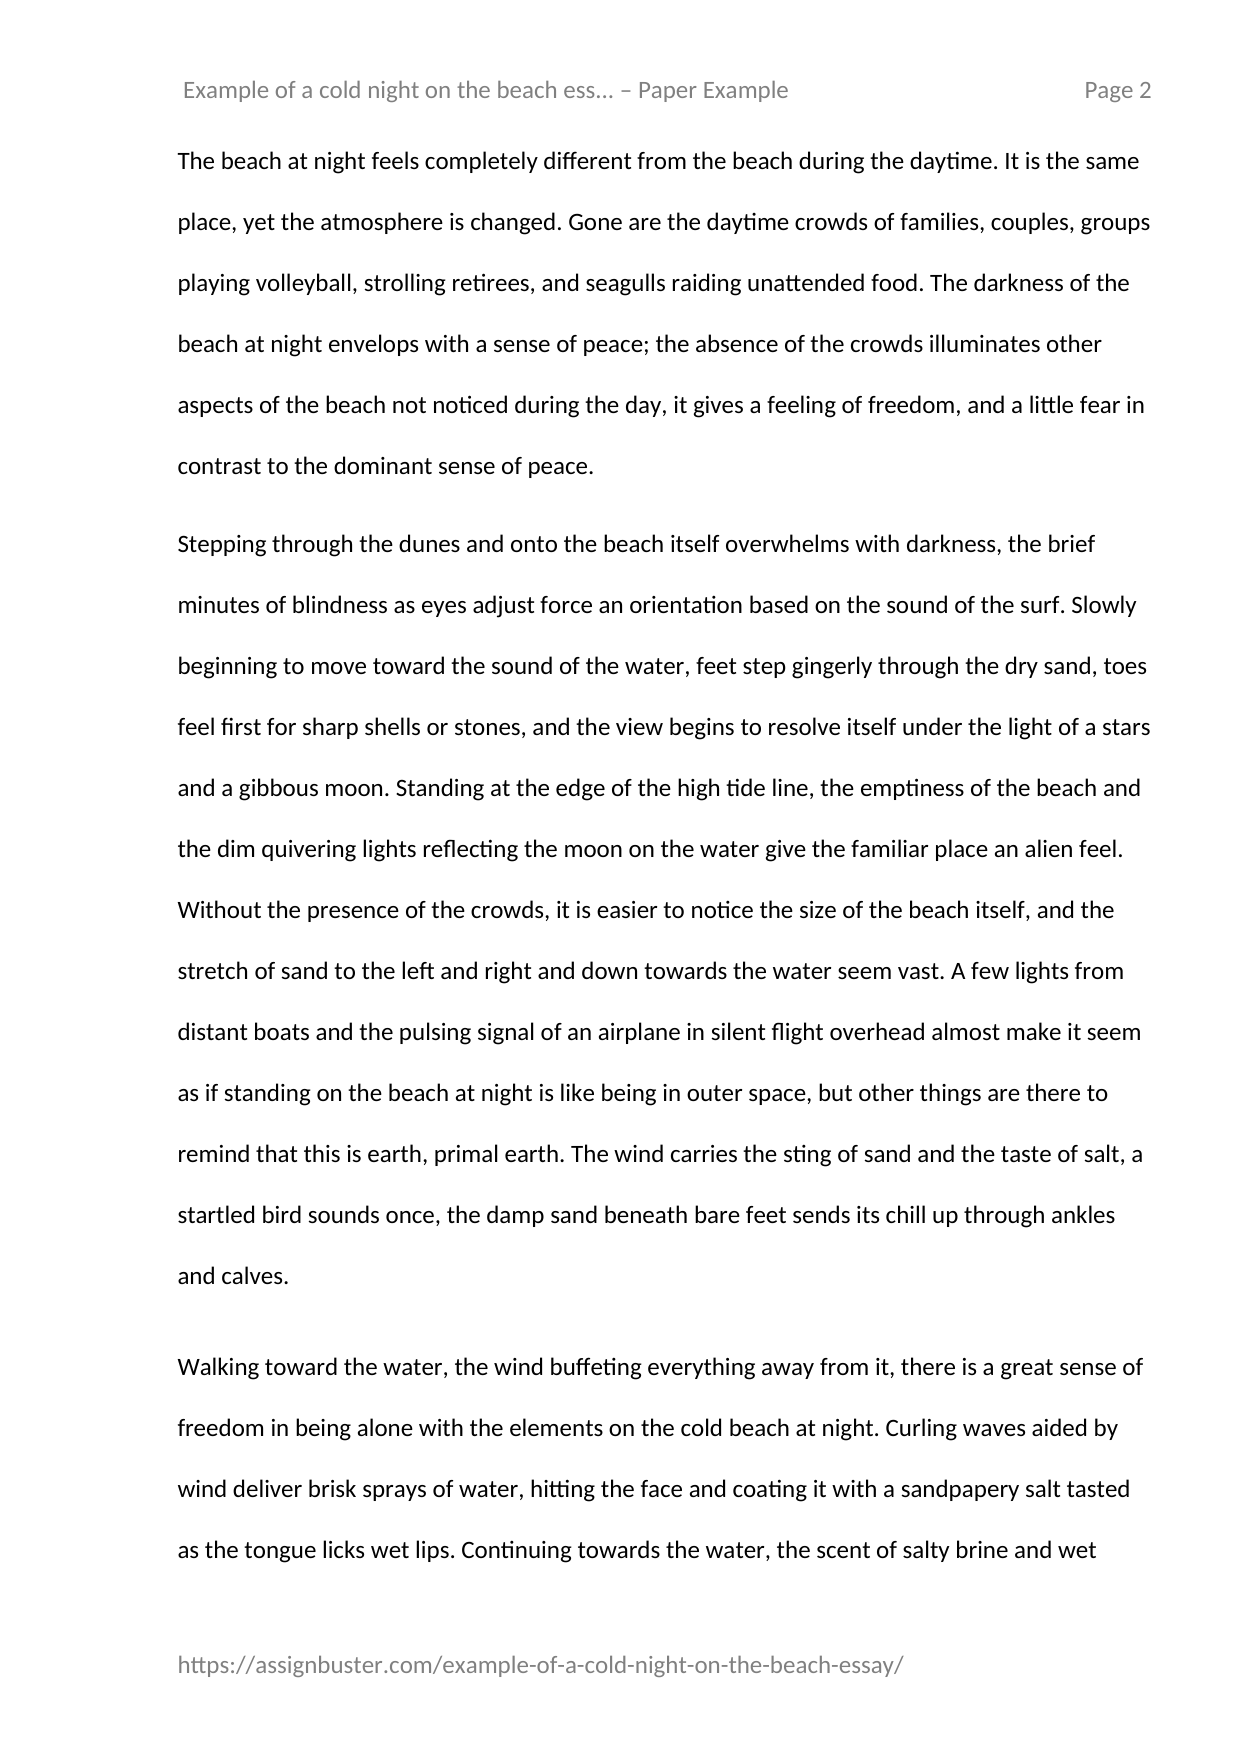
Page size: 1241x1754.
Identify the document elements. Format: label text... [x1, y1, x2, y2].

text Stepping through the dunes and onto the beach itself overwhelms with darkness, the brief minutes of blindness as eyes adjust force an orientation based on the sound of the surf. Slowly beginning to move toward the sound of the water, feet step gingerly through the dry sand, toes feel first for sharp shells or stones, and the view begins to resolve itself under the light of a stars and a gibbous moon. Standing at the edge of the high tide line, the emptiness of the beach and the dim quivering lights reflecting the moon on the water give the familiar place an alien feel. Without the presence of the crowds, it is easier to notice the size of the beach itself, and the stretch of sand to the left and right and down towards the water seem vast. A few lights from distant boats and the pulsing signal of an airplane in silent flight overhead almost make it seem as if standing on the beach at night is like being in outer space, but other things are there to remind that this is earth, primal earth. The wind carries the sting of sand and the taste of salt, a startled bird sounds once, the damp sand beneath bare feet sends its chill up through ankles and calves. [177, 528, 1152, 1291]
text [177, 1351, 1152, 1564]
text The beach at night feels completely different from the beach during the daytime. It is the same place, yet the atmosphere is changed. Gone are the daytime crowds of families, couples, groups playing volleyball, strolling retirees, and seagulls raiding unattended food. The darkness of the beach at night envelops with a sense of peace; the absence of the crowds illuminates other aspects of the beach not noticed during the day, it gives a feeling of freedom, and a little fear in contrast to the dominant sense of peace. [177, 145, 1152, 481]
